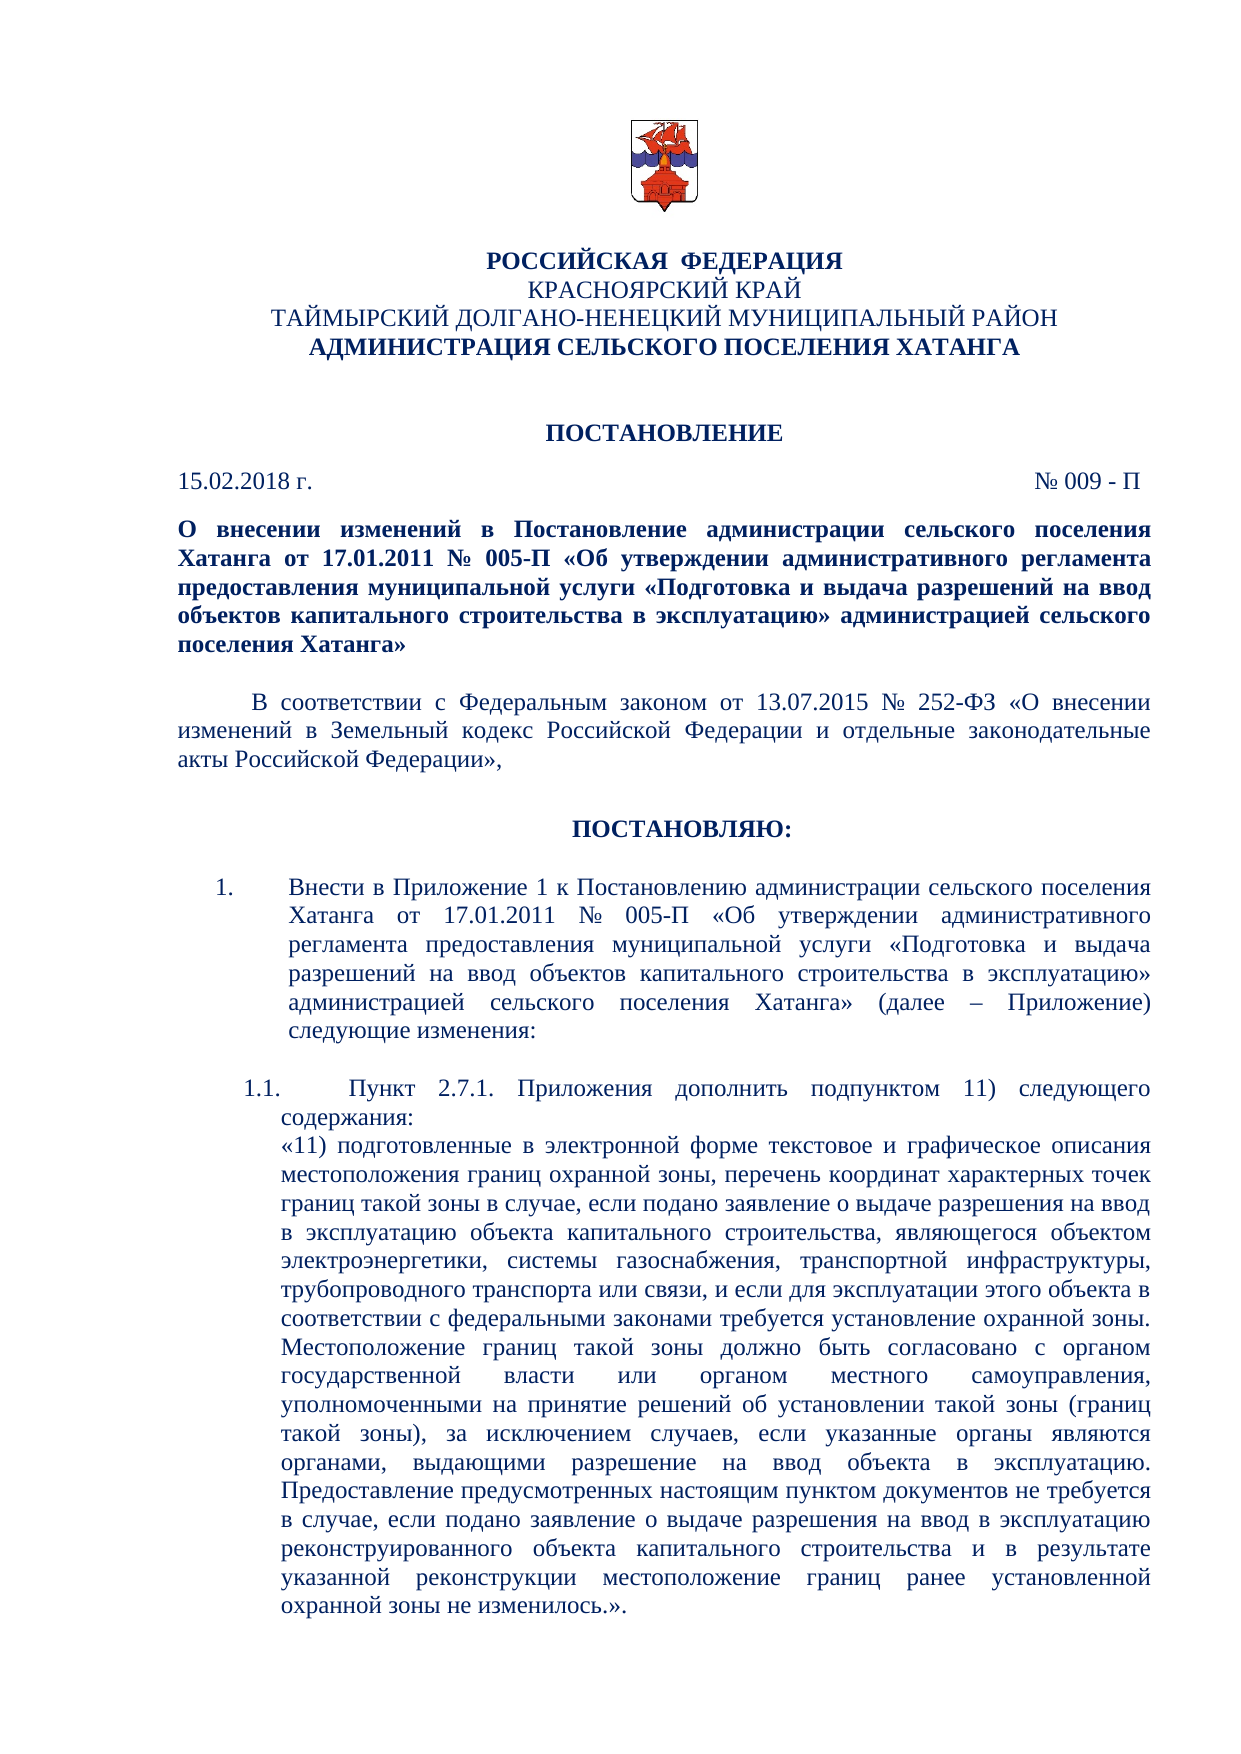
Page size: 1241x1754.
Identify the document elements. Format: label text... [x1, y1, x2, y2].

table_header № 009 - П [639, 466, 1152, 495]
picture [629, 118, 699, 218]
list Пункт 2.7.1. Приложения дополнить подпунктом 11) следующего содержания: [243, 1073, 1152, 1131]
list Внести в Приложение 1 к Постановлению администрации сельского поселения Хатанга от 17.01.2011 № 005-П «Об утверждении административного регламента предоставления муниципальной услуги «Подготовка и выдача разрешений на ввод объектов капитального строительства в эксплуатацию» администрацией сельского поселения Хатанга» (далее – Приложение) следующие изменения: [215, 872, 1152, 1044]
text ПОСТАНОВЛЕНИЕ [177, 418, 1152, 447]
text ПОСТАНОВЛЯЮ: [177, 814, 1152, 843]
text РОССИЙСКАЯ ФЕДЕРАЦИЯ [177, 246, 1152, 275]
text «11) подготовленные в электронной форме текстовое и графическое описания местоположения границ охранной зоны, перечень координат характерных точек границ такой зоны в случае, если подано заявление о выдаче разрешения на ввод в эксплуатацию объекта капитального строительства, являющегося объектом электроэнергетики, системы газоснабжения, транспортной инфраструктуры, трубопроводного транспорта или связи, и если для эксплуатации этого объекта в соответствии с федеральными законами требуется установление охранной зоны. Местоположение границ такой зоны должно быть согласовано с органом государственной власти или органом местного самоуправления, уполномоченными на принятие решений об установлении такой зоны (границ такой зоны), за исключением случаев, если указанные органы являются органами, выдающими разрешение на ввод объекта в эксплуатацию. Предоставление предусмотренных настоящим пунктом документов не требуется в случае, если подано заявление о выдаче разрешения на ввод в эксплуатацию реконструированного объекта капитального строительства и в результате указанной реконструкции местоположение границ ранее установленной охранной зоны не изменилось.». [281, 1131, 1152, 1619]
table_header 15.02.2018 г. [177, 466, 638, 495]
text ТАЙМЫРСКИЙ ДОЛГАНО-НЕНЕЦКИЙ МУНИЦИПАЛЬНЫЙ РАЙОН [177, 303, 1152, 332]
text КРАСНОЯРСКИЙ КРАЙ [177, 275, 1152, 303]
text АДМИНИСТРАЦИЯ СЕЛЬСКОГО ПОСЕЛЕНИЯ ХАТАНГА [177, 332, 1152, 361]
text В соответствии с Федеральным законом от 13.07.2015 № 252-ФЗ «О внесении изменений в Земельный кодекс Российской Федерации и отдельные законодательные акты Российской Федерации», [177, 687, 1152, 773]
text О внесении изменений в Постановление администрации сельского поселения Хатанга от 17.01.2011 № 005-П «Об утверждении административного регламента предоставления муниципальной услуги «Подготовка и выдача разрешений на ввод объектов капитального строительства в эксплуатацию» администрацией сельского поселения Хатанга» [177, 514, 1152, 658]
